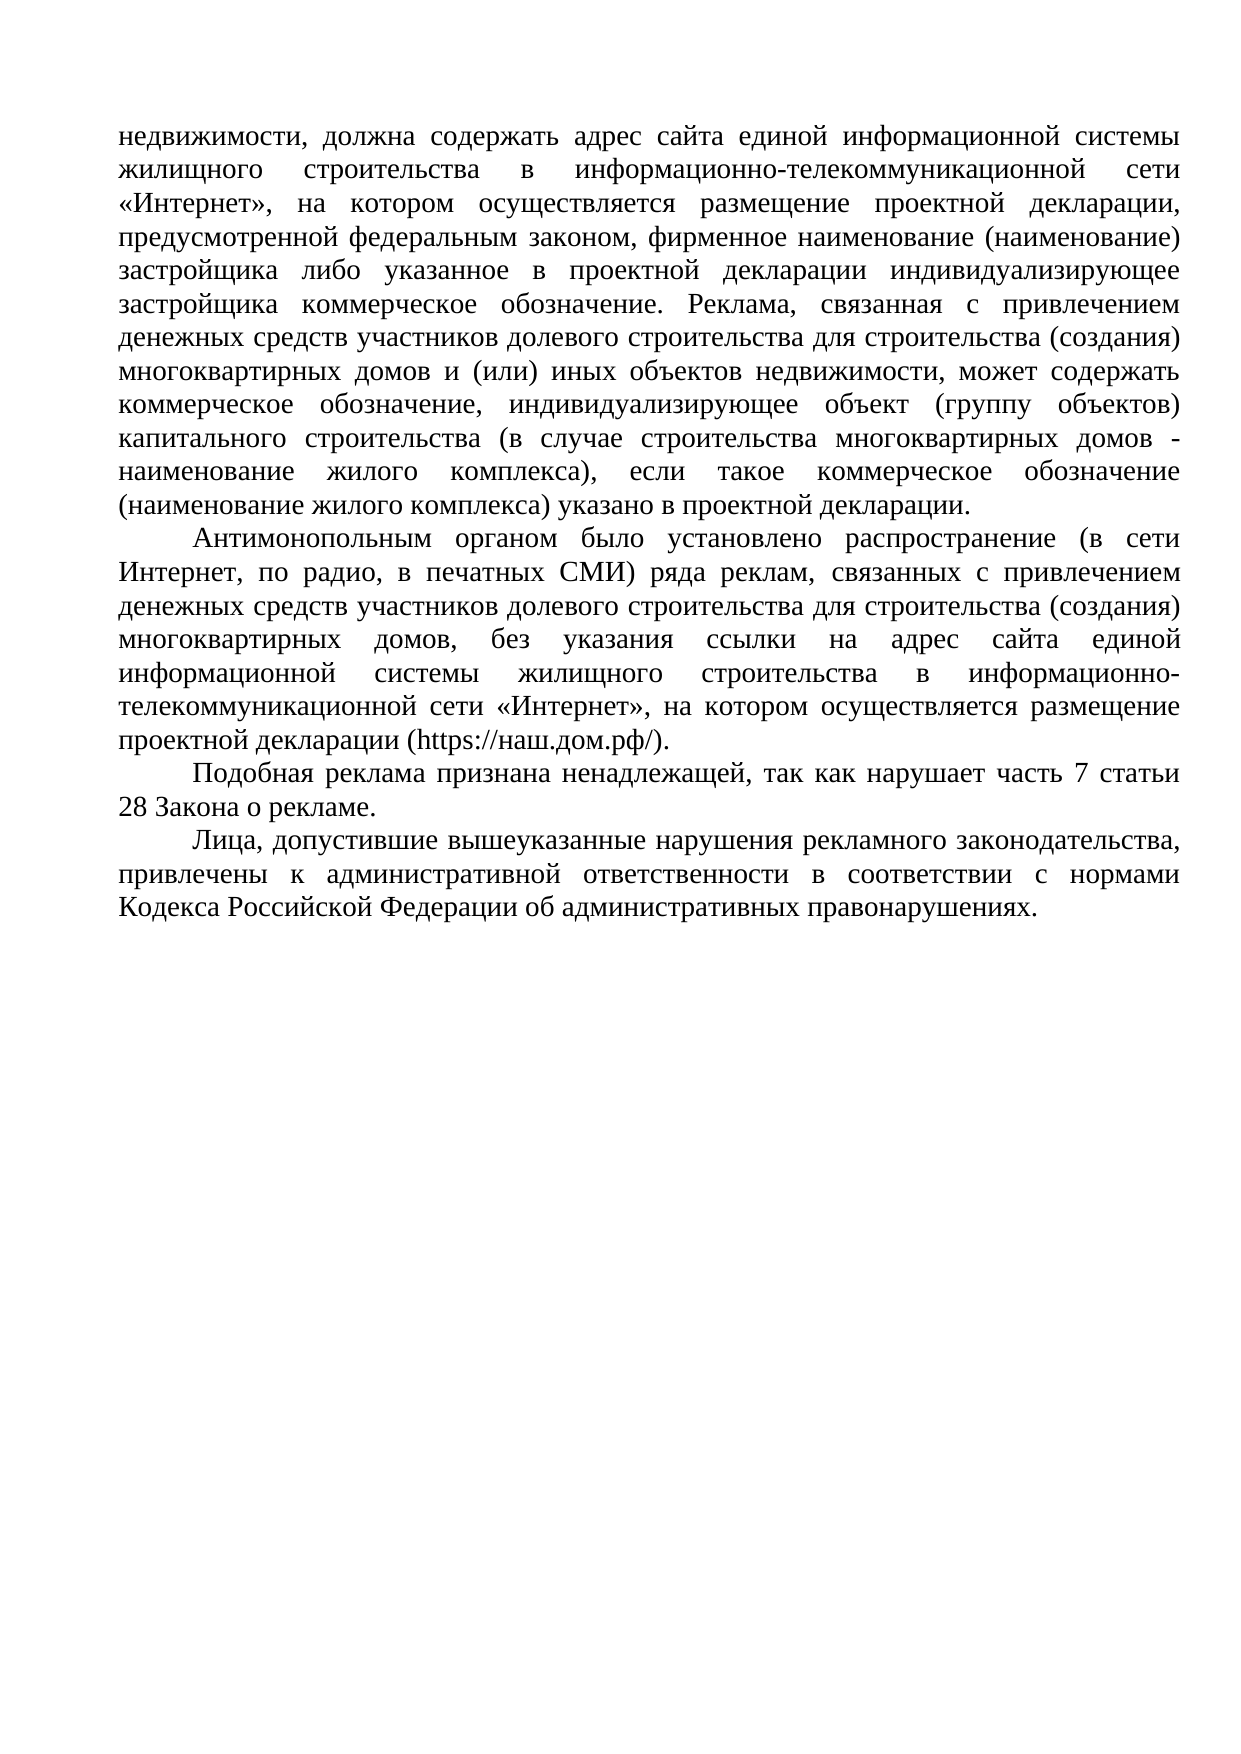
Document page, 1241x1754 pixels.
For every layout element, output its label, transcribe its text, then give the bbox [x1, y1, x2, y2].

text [118, 118, 1181, 521]
text Антимонопольным органом было установлено распространение (в сети Интернет, по радио, в печатных СМИ) ряда реклам, связанных с привлечением денежных средств участников долевого строительства для строительства (создания) многоквартирных домов, без указания ссылки на адрес сайта единой информационной системы жилищного строительства в информационно-телекоммуникационной сети «Интернет», на котором осуществляется размещение проектной декларации (https://наш.дом.рф/). [118, 521, 1181, 755]
text Лица, допустившие вышеуказанные нарушения рекламного законодательства, привлечены к административной ответственности в соответствии с нормами Кодекса Российской Федерации об административных правонарушениях. [118, 822, 1181, 923]
text Подобная реклама признана ненадлежащей, так как нарушает часть 7 статьи 28 Закона о рекламе. [118, 755, 1181, 822]
